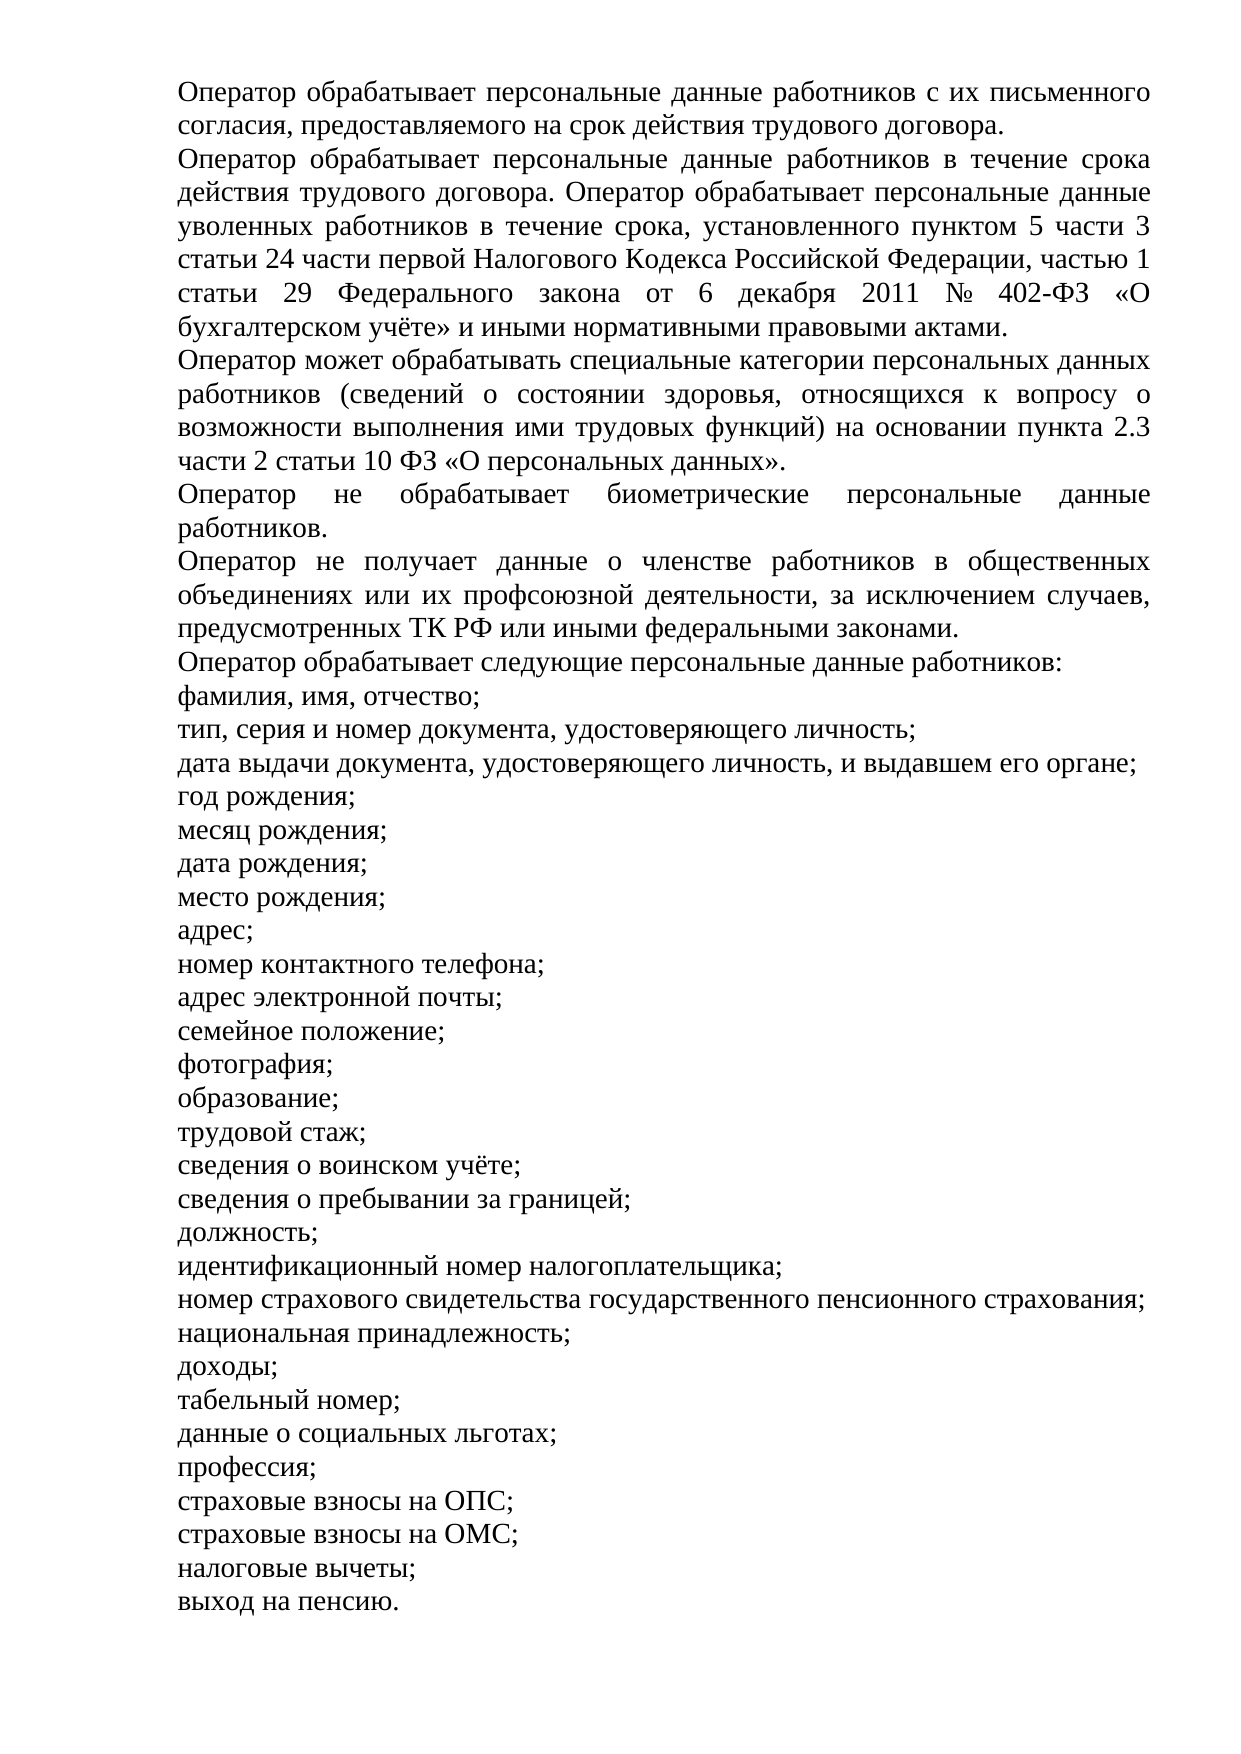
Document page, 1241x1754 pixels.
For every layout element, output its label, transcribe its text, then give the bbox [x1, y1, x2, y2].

text национальная принадлежность; [177, 1315, 1152, 1348]
text место рождения; [177, 879, 1152, 912]
text фамилия, имя, отчество; [177, 678, 1152, 711]
text налоговые вычеты; [177, 1550, 1152, 1583]
text должность; [177, 1214, 1152, 1248]
text адрес; [177, 912, 1152, 946]
text Оператор не обрабатывает биометрические персональные данные работников. [177, 476, 1152, 543]
text месяц рождения; [177, 812, 1152, 845]
text выход на пенсию. [177, 1583, 1152, 1617]
text семейное положение; [177, 1013, 1152, 1047]
text сведения о пребывании за границей; [177, 1181, 1152, 1214]
text данные о социальных льготах; [177, 1416, 1152, 1449]
text год рождения; [177, 778, 1152, 812]
text страховые взносы на ОМС; [177, 1516, 1152, 1550]
text сведения о воинском учёте; [177, 1147, 1152, 1181]
text профессия; [177, 1449, 1152, 1483]
text дата выдачи документа, удостоверяющего личность, и выдавшем его органе; [177, 745, 1152, 778]
text номер страхового свидетельства государственного пенсионного страхования; [177, 1281, 1152, 1315]
text страховые взносы на ОПС; [177, 1483, 1152, 1516]
text фотография; [177, 1047, 1152, 1080]
text номер контактного телефона; [177, 946, 1152, 979]
text образование; [177, 1080, 1152, 1114]
text дата рождения; [177, 845, 1152, 879]
text табельный номер; [177, 1382, 1152, 1416]
text Оператор обрабатывает следующие персональные данные работников: [177, 644, 1152, 678]
text идентификационный номер налогоплательщика; [177, 1248, 1152, 1281]
text Оператор может обрабатывать специальные категории персональных данных работников (сведений о состоянии здоровья, относящихся к вопросу о возможности выполнения ими трудовых функций) на основании пункта 2.3 части 2 статьи 10 ФЗ «О персональных данных». [177, 342, 1152, 476]
text Оператор не получает данные о членстве работников в общественных объединениях или их профсоюзной деятельности, за исключением случаев, предусмотренных ТК РФ или иными федеральными законами. [177, 543, 1152, 644]
text Оператор обрабатывает персональные данные работников с их письменного согласия, предоставляемого на срок действия трудового договора. [177, 74, 1152, 141]
text тип, серия и номер документа, удостоверяющего личность; [177, 711, 1152, 745]
text доходы; [177, 1348, 1152, 1382]
text адрес электронной почты; [177, 979, 1152, 1013]
text трудовой стаж; [177, 1114, 1152, 1147]
text Оператор обрабатывает персональные данные работников в течение срока действия трудового договора. Оператор обрабатывает персональные данные уволенных работников в течение срока, установленного пунктом 5 части 3 статьи 24 части первой Налогового Кодекса Российской Федерации, частью 1 статьи 29 Федерального закона от 6 декабря 2011 № 402-ФЗ «О бухгалтерском учёте» и иными нормативными правовыми актами. [177, 141, 1152, 342]
